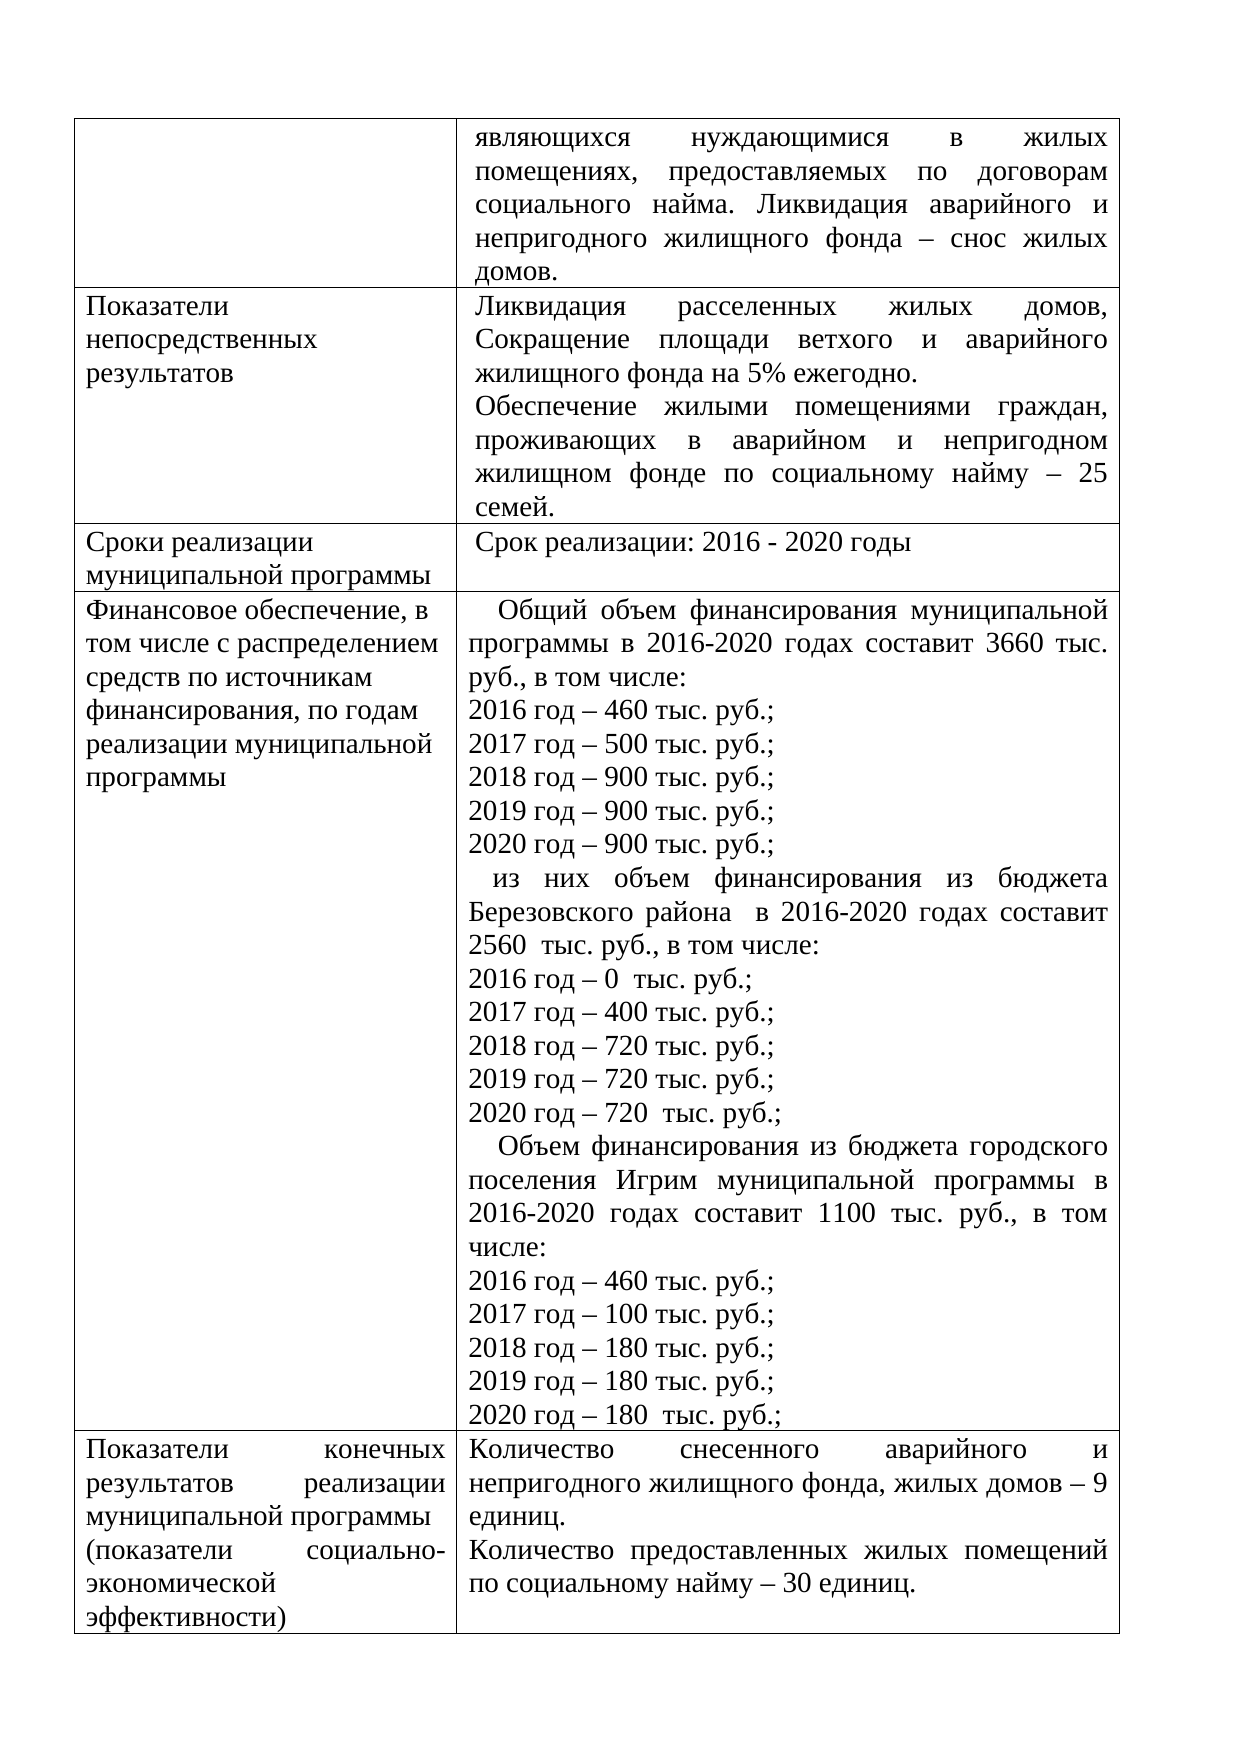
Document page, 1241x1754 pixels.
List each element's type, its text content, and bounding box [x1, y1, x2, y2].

table_cell Финансовое обеспечение, в том числе с распределением средств по источникам финансирования, по годам реализации муниципальной программы [75, 592, 456, 1430]
table_cell Ликвидация расселенных жилых домов, Сокращение площади ветхого и аварийного жилищного фонда на 5% ежегодно. Обеспечение жилыми помещениями граждан, проживающих в аварийном и непригодном жилищном фонде по социальному найму – 25 семей. [457, 288, 1119, 523]
table_cell Сроки реализации муниципальной программы [75, 524, 456, 591]
table_cell Показатели непосредственных результатов [75, 288, 456, 523]
table_cell Количество снесенного аварийного и непригодного жилищного фонда, жилых домов – 9 единиц. Количество предоставленных жилых помещений по социальному найму – 30 единиц. [457, 1431, 1119, 1633]
table_cell Срок реализации: 2016 - 2020 годы [457, 524, 1119, 591]
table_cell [457, 119, 1119, 287]
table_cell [75, 119, 456, 287]
table_cell Показатели конечных результатов реализации муниципальной программы (показатели социально-экономической эффективности) [75, 1431, 456, 1633]
table_cell Общий объем финансирования муниципальной программы в 2016-2020 годах составит 3660 тыс. руб., в том числе: 2016 год – 460 тыс. руб.; 2017 год – 500 тыс. руб.; 2018 год – 900 тыс. руб.; 2019 год – 900 тыс. руб.; 2020 год – 900 тыс. руб.; из них объем финансирования из бюджета Березовского района в 2016-2020 годах составит 2560 тыс. руб., в том числе: 2016 год – 0 тыс. руб.; 2017 год – 400 тыс. руб.; 2018 год – 720 тыс. руб.; 2019 год – 720 тыс. руб.; 2020 год – 720 тыс. руб.; Объем финансирования из бюджета городского поселения Игрим муниципальной программы в 2016-2020 годах составит 1100 тыс. руб., в том числе: 2016 год – 460 тыс. руб.; 2017 год – 100 тыс. руб.; 2018 год – 180 тыс. руб.; 2019 год – 180 тыс. руб.; 2020 год – 180 тыс. руб.; [457, 592, 1119, 1430]
